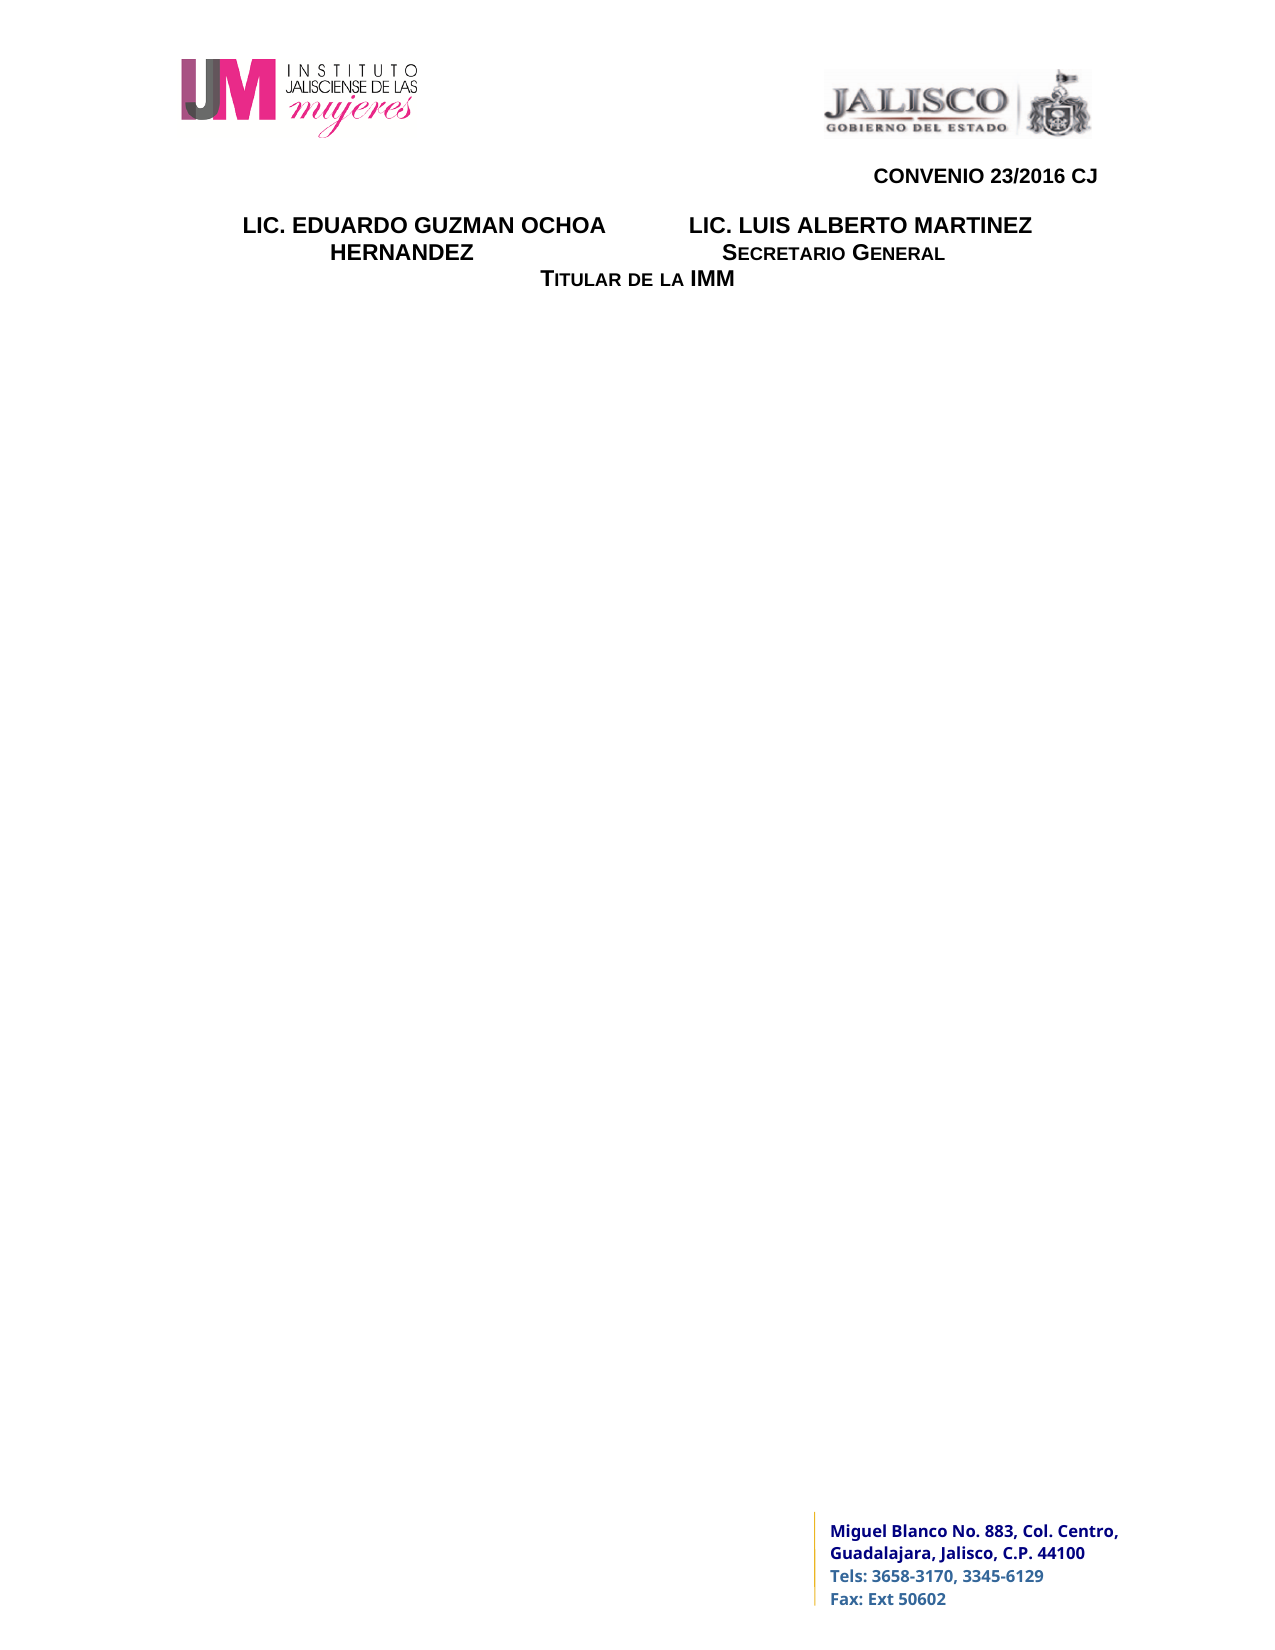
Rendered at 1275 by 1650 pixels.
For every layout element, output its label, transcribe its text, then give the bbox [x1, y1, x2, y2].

text LIC. EDUARDO GUZMAN OCHOA LIC. LUIS ALBERTO MARTINEZ HERNANDEZ Secretario General Titular de la IMM [177, 212, 1098, 291]
